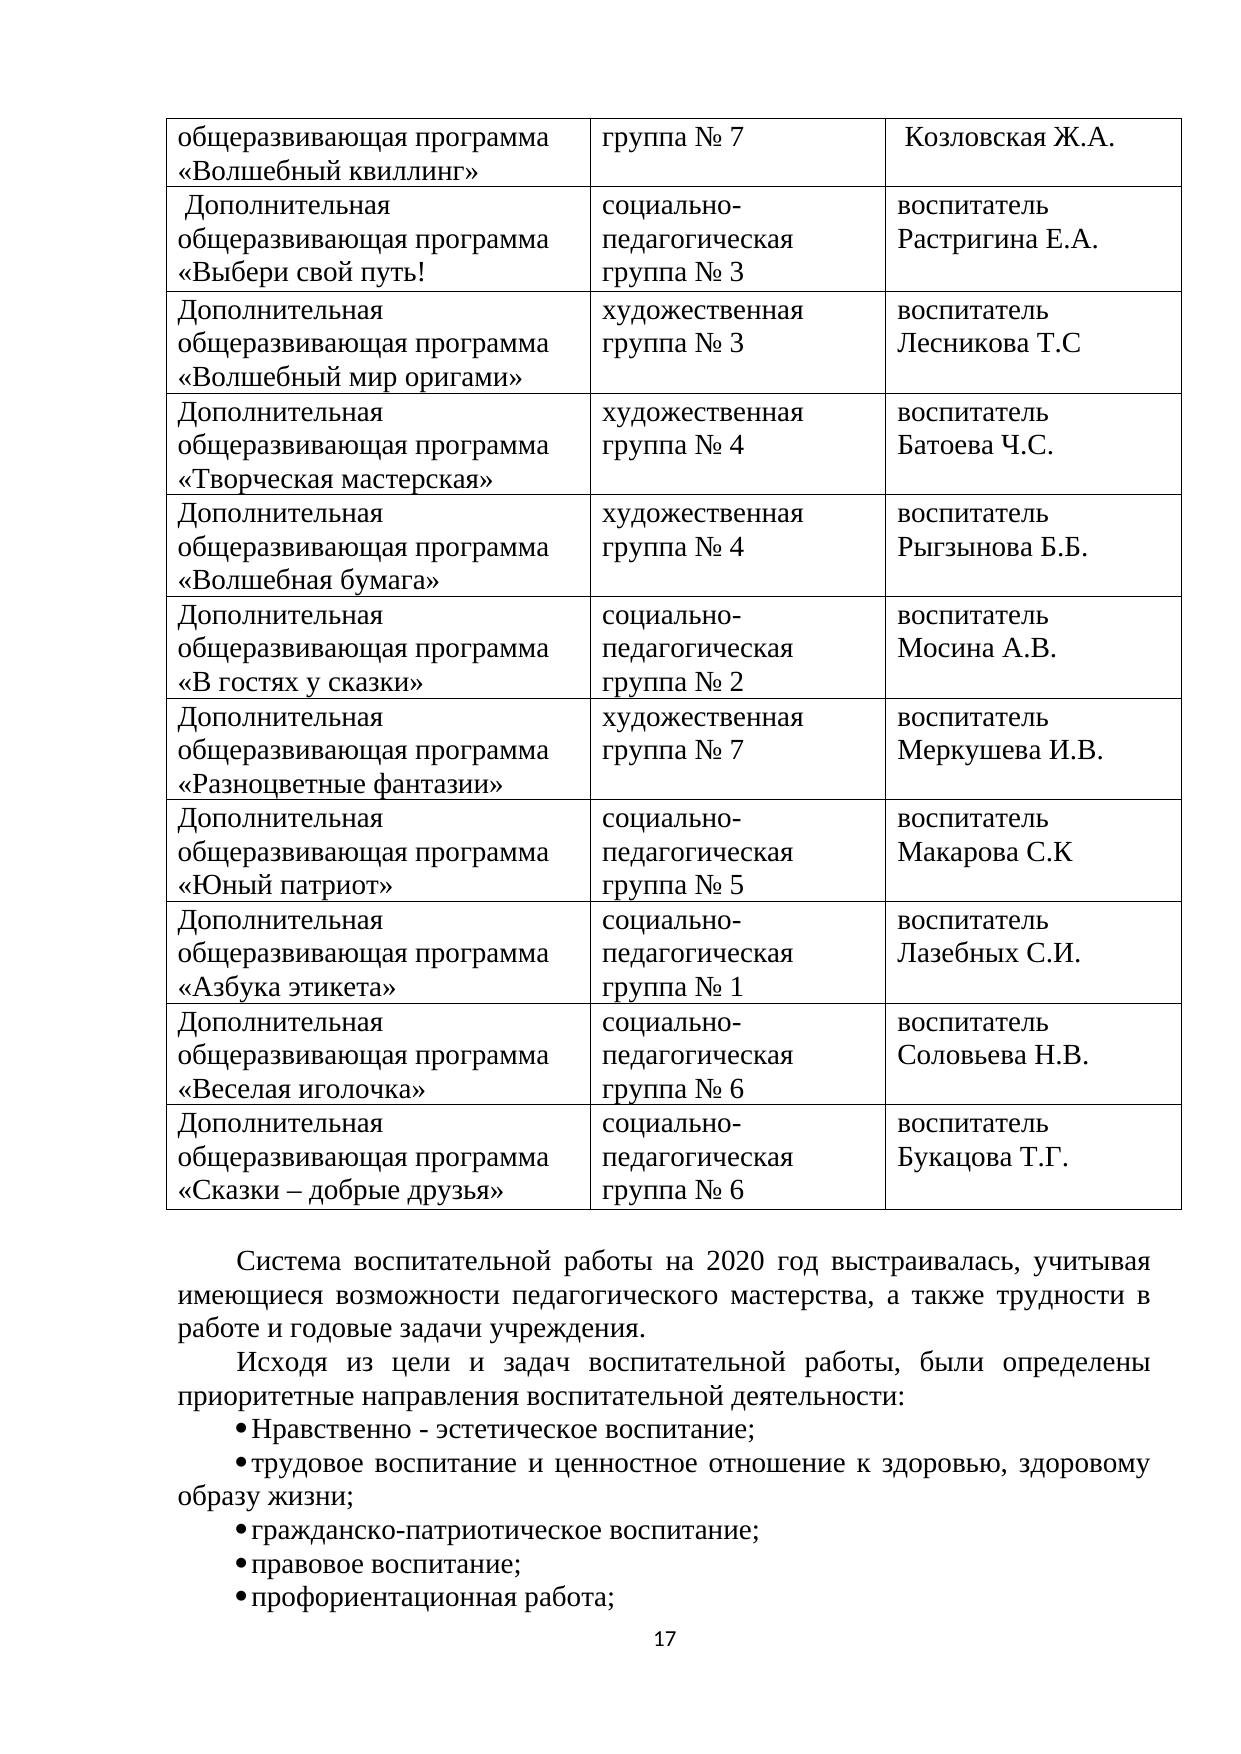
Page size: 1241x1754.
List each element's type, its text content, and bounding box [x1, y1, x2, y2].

text Исходя из цели и задач воспитательной работы, были определены приоритетные направления воспитательной деятельности: [177, 1344, 1152, 1411]
table_cell социально-педагогическая группа № 6 [591, 1105, 885, 1209]
table_cell Дополнительная общеразвивающая программа «Юный патриот» [167, 800, 590, 901]
table_cell художественная группа № 3 [591, 292, 885, 393]
table_cell Дополнительная общеразвивающая программа «Разноцветные фантазии» [167, 699, 590, 799]
table_cell Дополнительная общеразвивающая программа «Волшебная бумага» [167, 495, 590, 596]
list профориентационная работа; [177, 1579, 1152, 1613]
table_cell воспитатель Букацова Т.Г. [886, 1105, 1181, 1209]
table_cell Дополнительная общеразвивающая программа «Сказки – добрые друзья» [167, 1105, 590, 1209]
table_cell воспитатель Растригина Е.А. [886, 187, 1181, 291]
table_cell воспитатель Лазебных С.И. [886, 902, 1181, 1003]
table_cell воспитатель Лесникова Т.С [886, 292, 1181, 393]
list Нравственно - эстетическое воспитание; [177, 1411, 1152, 1445]
table_cell Дополнительная общеразвивающая программа «Азбука этикета» [167, 902, 590, 1003]
text Система воспитательной работы на 2020 год выстраивалась, учитывая имеющиеся возможности педагогического мастерства, а также трудности в работе и годовые задачи учреждения. [177, 1243, 1152, 1344]
table_cell Дополнительная общеразвивающая программа «Веселая иголочка» [167, 1004, 590, 1104]
table_cell воспитатель Рыгзынова Б.Б. [886, 495, 1181, 596]
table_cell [591, 119, 885, 186]
table_cell художественная группа № 4 [591, 495, 885, 596]
list правовое воспитание; [177, 1546, 1152, 1579]
table_cell воспитатель Соловьева Н.В. [886, 1004, 1181, 1104]
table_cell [167, 119, 590, 186]
table_cell воспитатель Мосина А.В. [886, 597, 1181, 698]
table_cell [886, 119, 1181, 186]
table_cell воспитатель Макарова С.К [886, 800, 1181, 901]
table_cell социально-педагогическая группа № 6 [591, 1004, 885, 1104]
table_cell воспитатель Меркушева И.В. [886, 699, 1181, 799]
table_cell социально-педагогическая группа № 2 [591, 597, 885, 698]
table_cell Дополнительная общеразвивающая программа «Творческая мастерская» [167, 394, 590, 494]
table_cell воспитатель Батоева Ч.С. [886, 394, 1181, 494]
list гражданско-патриотическое воспитание; [177, 1512, 1152, 1546]
table_cell социально-педагогическая группа № 3 [591, 187, 885, 291]
list трудовое воспитание и ценностное отношение к здоровью, здоровому образу жизни; [177, 1445, 1152, 1512]
table_cell Дополнительная общеразвивающая программа «В гостях у сказки» [167, 597, 590, 698]
table_cell социально-педагогическая группа № 1 [591, 902, 885, 1003]
table_cell Дополнительная общеразвивающая программа «Волшебный мир оригами» [167, 292, 590, 393]
table_cell социально-педагогическая группа № 5 [591, 800, 885, 901]
table_cell художественная группа № 7 [591, 699, 885, 799]
table_cell художественная группа № 4 [591, 394, 885, 494]
table_cell Дополнительная общеразвивающая программа «Выбери свой путь! [167, 187, 590, 291]
